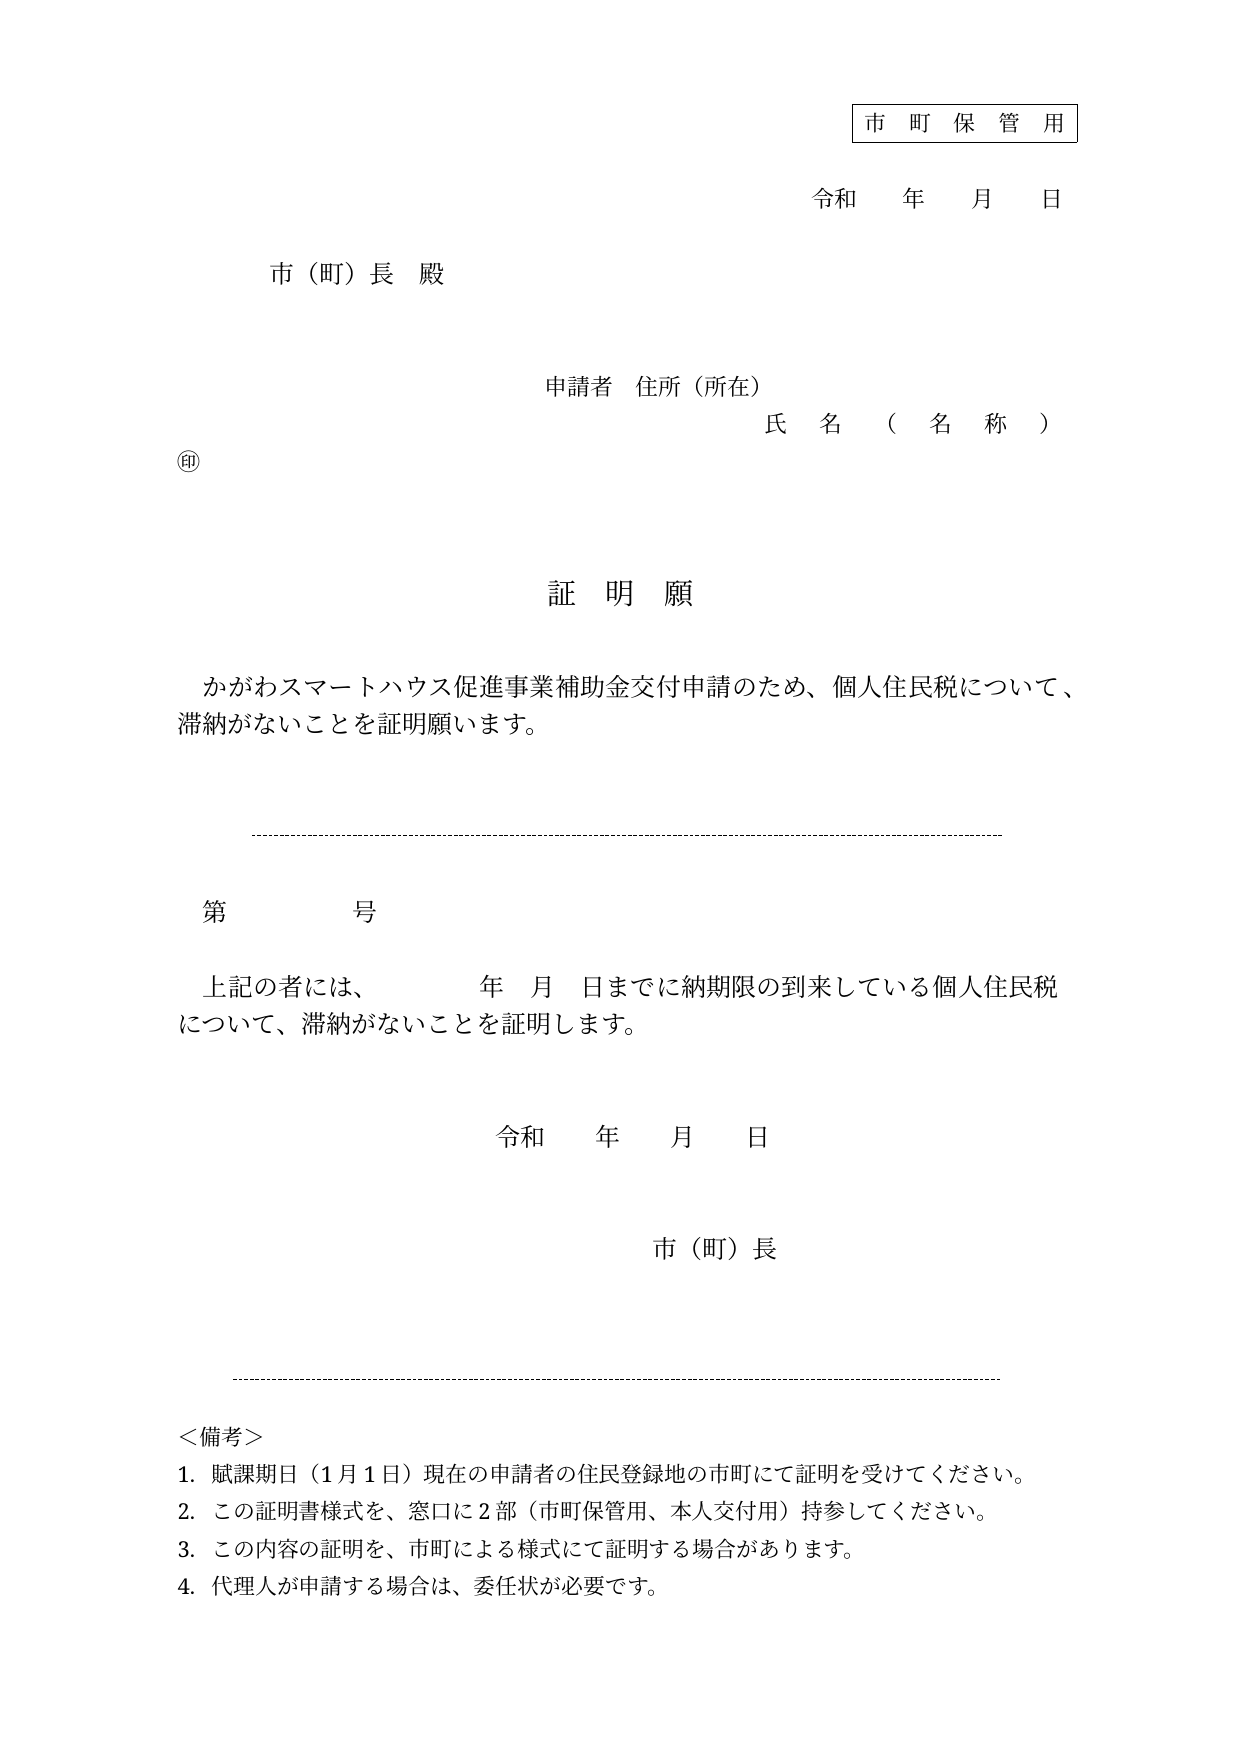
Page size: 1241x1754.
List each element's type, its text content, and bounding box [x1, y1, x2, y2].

text 申請者 住所（所在） [177, 367, 1063, 404]
text 上記の者には、 年 月 日までに納期限の到来している個人住民税について、滞納がないことを証明します。 [152, 967, 1063, 1042]
text 第 号 [177, 892, 1063, 929]
text 令和 年 月 日 [177, 179, 1063, 217]
text 4．代理人が申請する場合は、委任状が必要です。 [177, 1567, 1063, 1604]
text 令和 年 月 日 [177, 1117, 1063, 1154]
text 証 明 願 [177, 554, 1063, 629]
text かがわスマートハウス促進事業補助金交付申請のため、個人住民税について、滞納がないことを証明願います。 [177, 667, 1063, 742]
text 3．この内容の証明を、市町による様式にて証明する場合があります。 [177, 1529, 1063, 1567]
text ＜備考＞ [177, 1417, 1063, 1454]
text 2．この証明書様式を、窓口に2部（市町保管用、本人交付用）持参してください。 [177, 1492, 1063, 1529]
text 1．賦課期日（1月1日）現在の申請者の住民登録地の市町にて証明を受けてください。 [177, 1454, 1063, 1492]
text 氏名（名称） ㊞ [177, 404, 1063, 479]
text 市（町）長 [177, 1229, 1063, 1267]
text 市（町）長 殿 [177, 254, 1063, 292]
